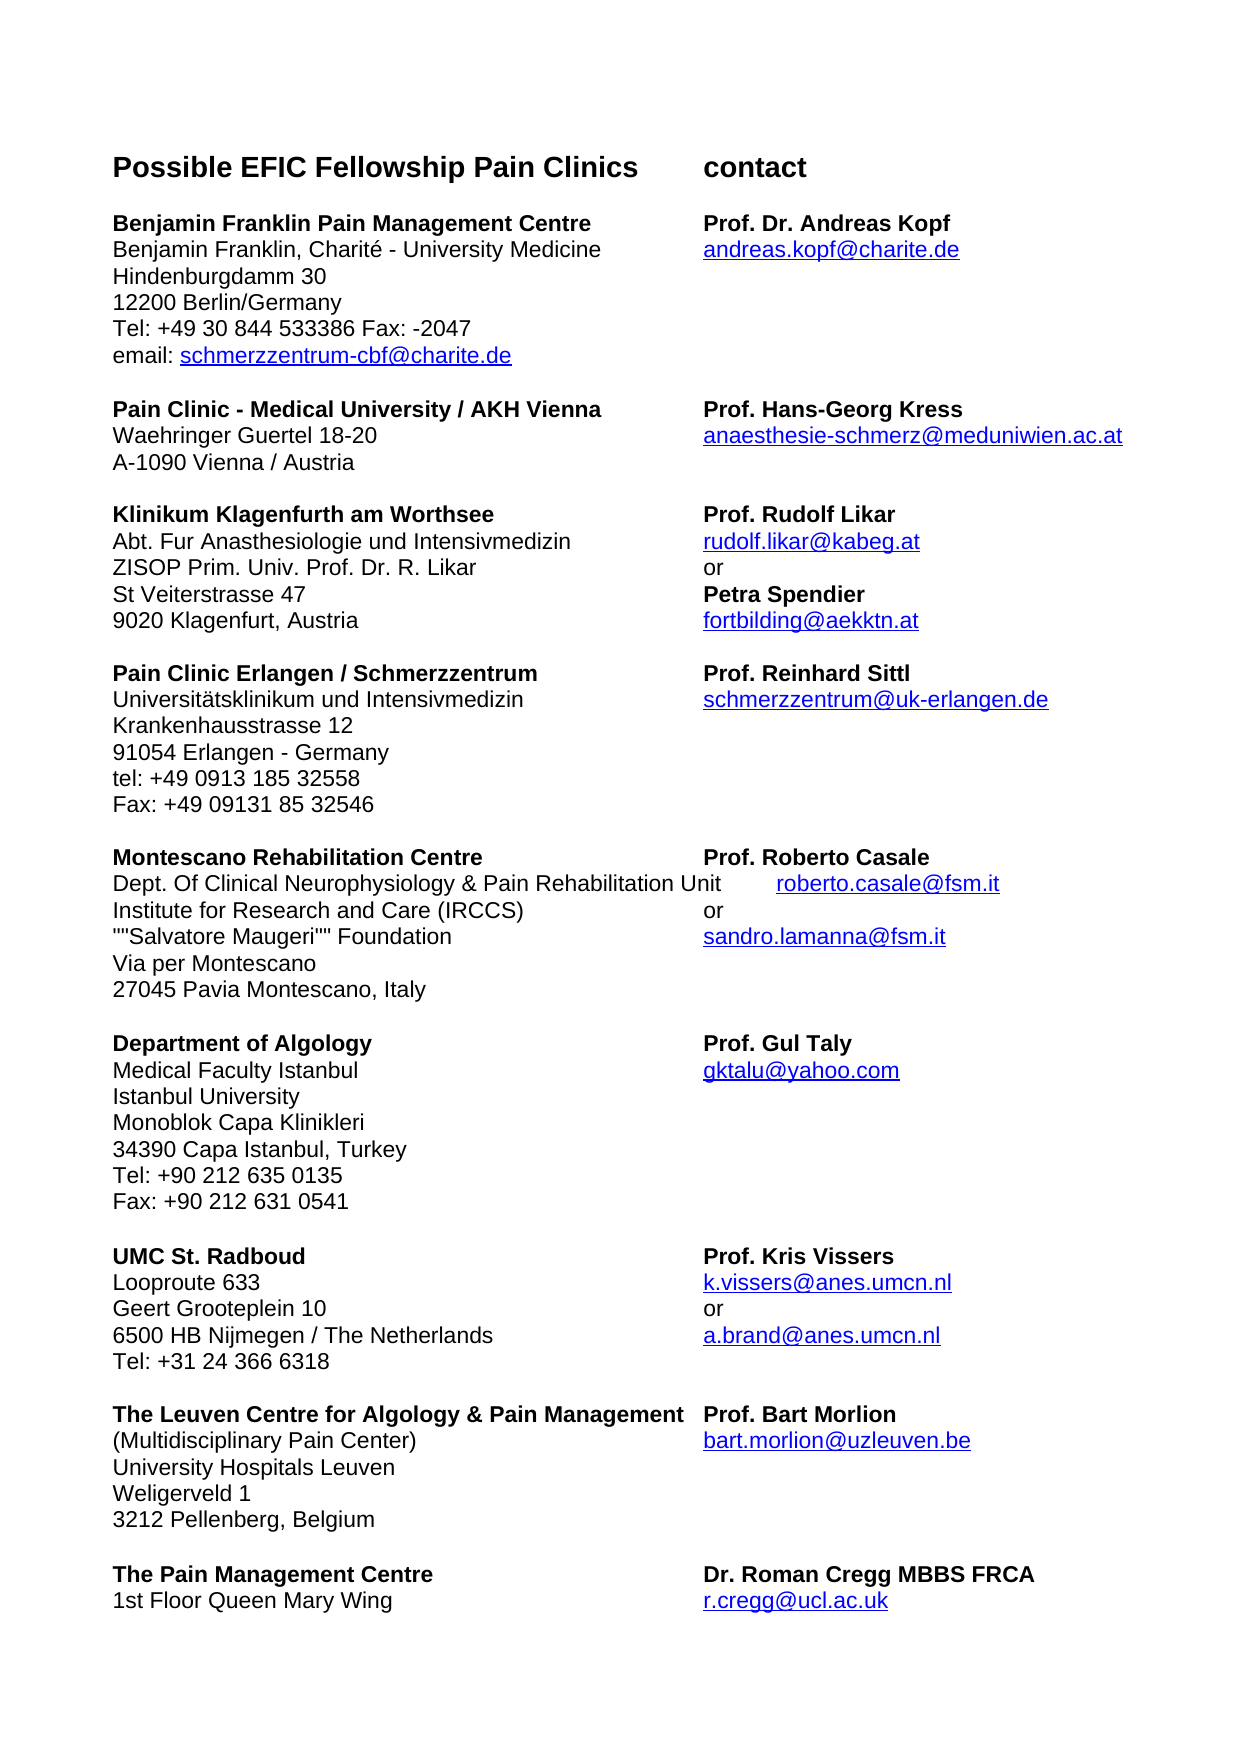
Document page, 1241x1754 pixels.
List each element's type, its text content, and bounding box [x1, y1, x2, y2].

text The Pain Management Centre Dr. Roman Cregg MBBS FRCA [112, 1561, 1128, 1587]
text Institute for Research and Care (IRCCS) or [112, 897, 1128, 923]
text 34390 Capa Istanbul, Turkey [112, 1136, 1128, 1162]
text Tel: +49 30 844 533386 Fax: -2047 [112, 315, 1128, 342]
text email: schmerzzentrum-cbf@charite.de [112, 342, 1128, 368]
text Looproute 633 k.vissers@anes.umcn.nl [112, 1269, 1128, 1295]
text ZISOP Prim. Univ. Prof. Dr. R. Likar or [112, 554, 1128, 581]
text 3212 Pellenberg, Belgium [112, 1506, 1128, 1533]
text A-1090 Vienna / Austria [112, 449, 1128, 475]
text Klinikum Klagenfurth am Worthsee Prof. Rudolf Likar [112, 501, 1128, 528]
text Abt. Fur Anasthesiologie und Intensivmedizin rudolf.likar@kabeg.at [112, 528, 1128, 554]
text 6500 HB Nijmegen / The Netherlands a.brand@anes.umcn.nl [112, 1322, 1128, 1348]
text Krankenhausstrasse 12 [112, 712, 1128, 739]
text Fax: +90 212 631 0541 [112, 1188, 1128, 1215]
text 27045 Pavia Montescano, Italy [112, 976, 1128, 1002]
text 12200 Berlin/Germany [112, 289, 1128, 315]
text Via per Montescano [112, 949, 1128, 976]
text 1st Floor Queen Mary Wing r.cregg@ucl.ac.uk [112, 1587, 1128, 1613]
text Department of Algology Prof. Gul Taly [112, 1030, 1128, 1057]
text Pain Clinic - Medical University / AKH Vienna Prof. Hans-Georg Kress [112, 396, 1128, 422]
text 91054 Erlangen - Germany [112, 739, 1128, 765]
text 9020 Klagenfurt, Austria fortbilding@aekktn.at [112, 607, 1128, 633]
text Dept. Of Clinical Neurophysiology & Pain Rehabilitation Unit roberto.casale@fsm.it [112, 870, 1128, 897]
text St Veiterstrasse 47 Petra Spendier [112, 581, 1128, 607]
text Hindenburgdamm 30 [112, 263, 1128, 289]
text (Multidisciplinary Pain Center) bart.morlion@uzleuven.be [112, 1427, 1128, 1453]
text Weligerveld 1 [112, 1480, 1128, 1506]
text UMC St. Radboud Prof. Kris Vissers [112, 1243, 1128, 1269]
text University Hospitals Leuven [112, 1453, 1128, 1480]
text Universitätsklinikum und Intensivmedizin schmerzzentrum@uk-erlangen.de [112, 686, 1128, 712]
text Monoblok Capa Klinikleri [112, 1109, 1128, 1136]
text Medical Faculty Istanbul gktalu@yahoo.com [112, 1057, 1128, 1083]
text Tel: +31 24 366 6318 [112, 1348, 1128, 1374]
text Pain Clinic Erlangen / Schmerzzentrum Prof. Reinhard Sittl [112, 659, 1128, 686]
text tel: +49 0913 185 32558 [112, 765, 1128, 791]
text Benjamin Franklin Pain Management Centre Prof. Dr. Andreas Kopf [112, 210, 1128, 236]
text Montescano Rehabilitation Centre Prof. Roberto Casale [112, 844, 1128, 870]
text Tel: +90 212 635 0135 [112, 1162, 1128, 1188]
text Fax: +49 09131 85 32546 [112, 791, 1128, 818]
text ""Salvatore Maugeri"" Foundation sandro.lamanna@fsm.it [112, 923, 1128, 949]
text Benjamin Franklin, Charité - University Medicine andreas.kopf@charite.de [112, 236, 1128, 263]
text Geert Grooteplein 10 or [112, 1295, 1128, 1322]
text Waehringer Guertel 18-20 anaesthesie-schmerz@meduniwien.ac.at [112, 422, 1128, 449]
text The Leuven Centre for Algology & Pain Management Prof. Bart Morlion [112, 1401, 1128, 1427]
text Istanbul University [112, 1083, 1128, 1109]
text Possible EFIC Fellowship Pain Clinics contact [112, 150, 1128, 183]
